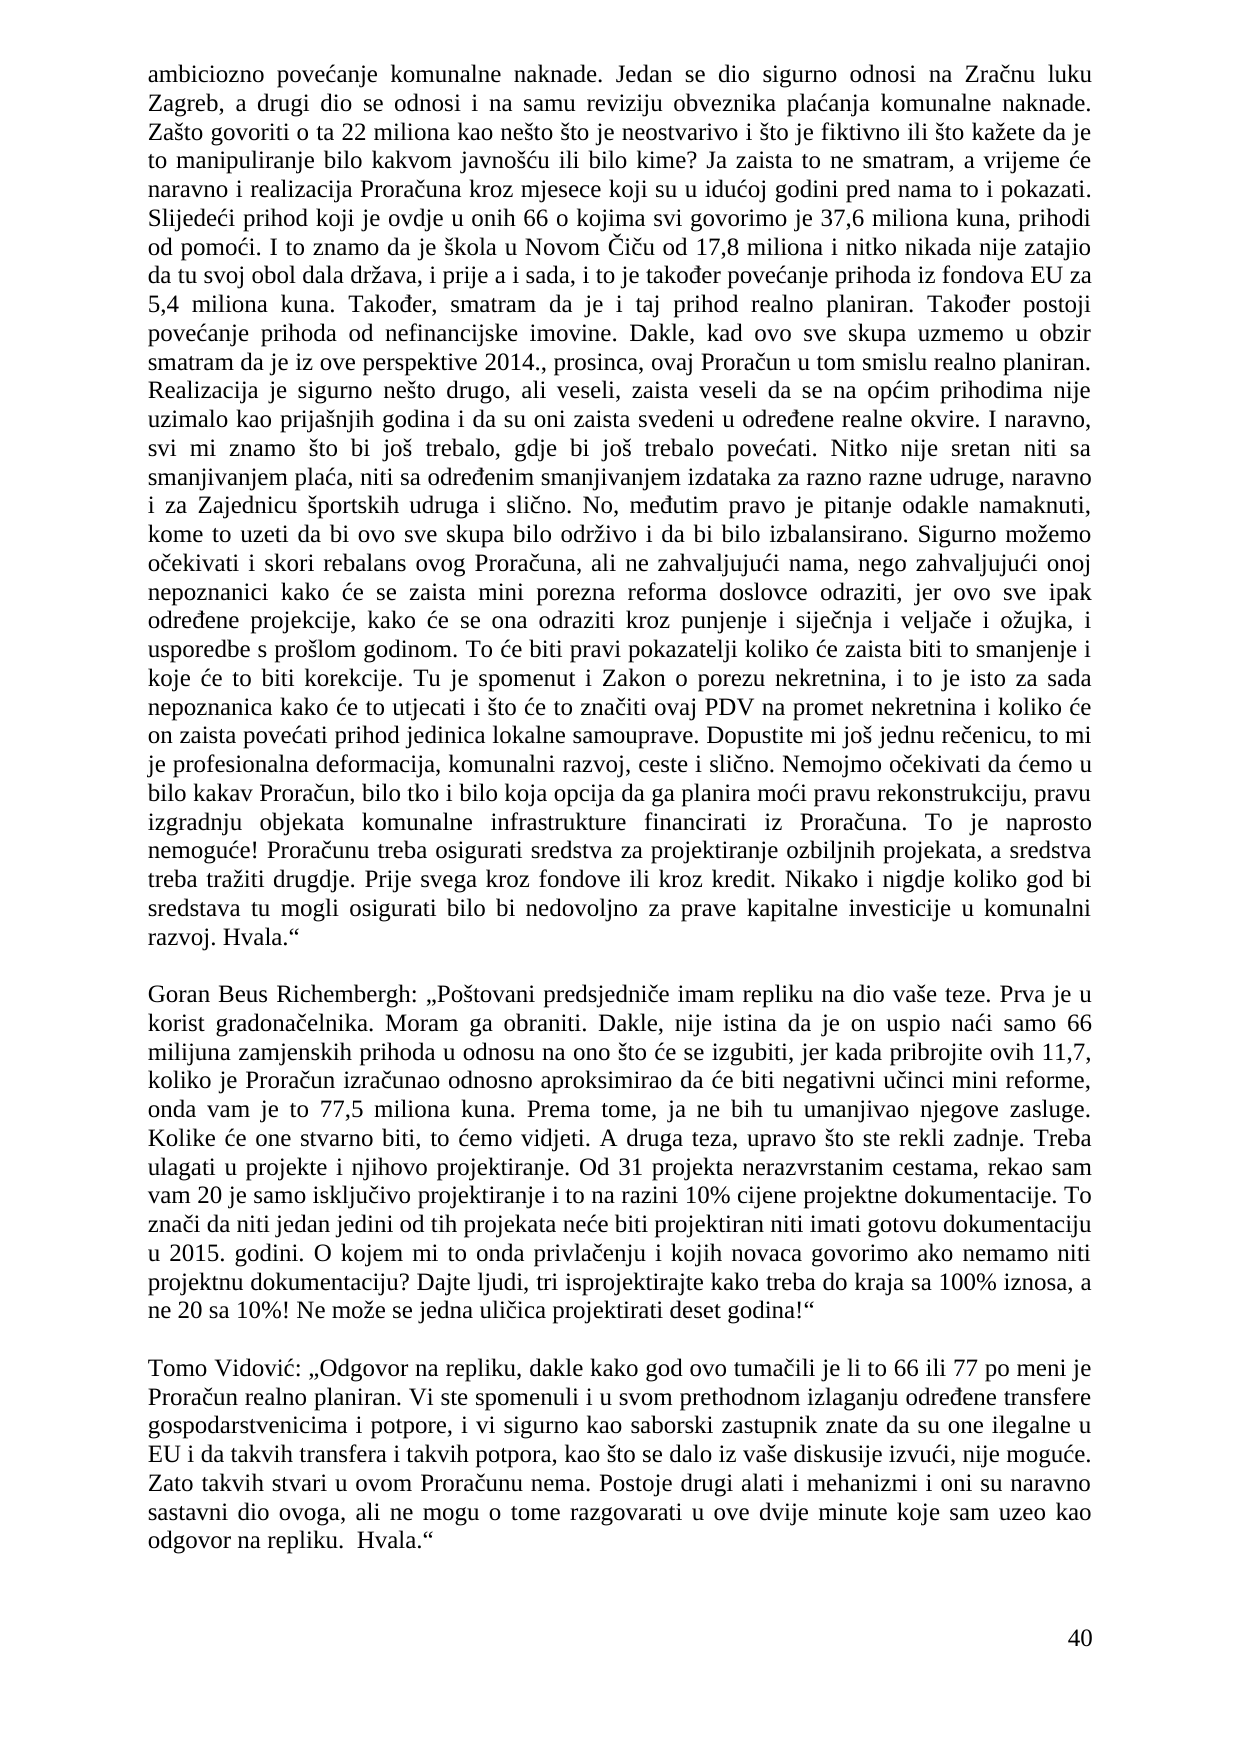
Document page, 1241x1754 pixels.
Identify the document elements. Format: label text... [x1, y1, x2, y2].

text Tomo Vidović: „Odgovor na repliku, dakle kako god ovo tumačili je li to 66 ili 77 po meni je Proračun realno planiran. Vi ste spomenuli i u svom prethodnom izlaganju određene transfere gospodarstvenicima i potpore, i vi sigurno kao saborski zastupnik znate da su one ilegalne u EU i da takvih transfera i takvih potpora, kao što se dalo iz vaše diskusije izvući, nije moguće. Zato takvih stvari u ovom Proračunu nema. Postoje drugi alati i mehanizmi i oni su naravno sastavni dio ovoga, ali ne mogu o tome razgovarati u ove dvije minute koje sam uzeo kao odgovor na repliku. Hvala.“ [148, 1353, 1093, 1554]
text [148, 59, 1093, 950]
text Goran Beus Richembergh: „Poštovani predsjedniče imam repliku na dio vaše teze. Prva je u korist gradonačelnika. Moram ga obraniti. Dakle, nije istina da je on uspio naći samo 66 milijuna zamjenskih prihoda u odnosu na ono što će se izgubiti, jer kada pribrojite ovih 11,7, koliko je Proračun izračunao odnosno aproksimirao da će biti negativni učinci mini reforme, onda vam je to 77,5 miliona kuna. Prema tome, ja ne bih tu umanjivao njegove zasluge. Kolike će one stvarno biti, to ćemo vidjeti. A druga teza, upravo što ste rekli zadnje. Treba ulagati u projekte i njihovo projektiranje. Od 31 projekta nerazvrstanim cestama, rekao sam vam 20 je samo isključivo projektiranje i to na razini 10% cijene projektne dokumentacije. To znači da niti jedan jedini od tih projekata neće biti projektiran niti imati gotovu dokumentaciju u 2015. godini. O kojem mi to onda privlačenju i kojih novaca govorimo ako nemamo niti projektnu dokumentaciju? Dajte ljudi, tri isprojektirajte kako treba do kraja sa 100% iznosa, a ne 20 sa 10%! Ne može se jedna uličica projektirati deset godina!“ [148, 979, 1093, 1324]
